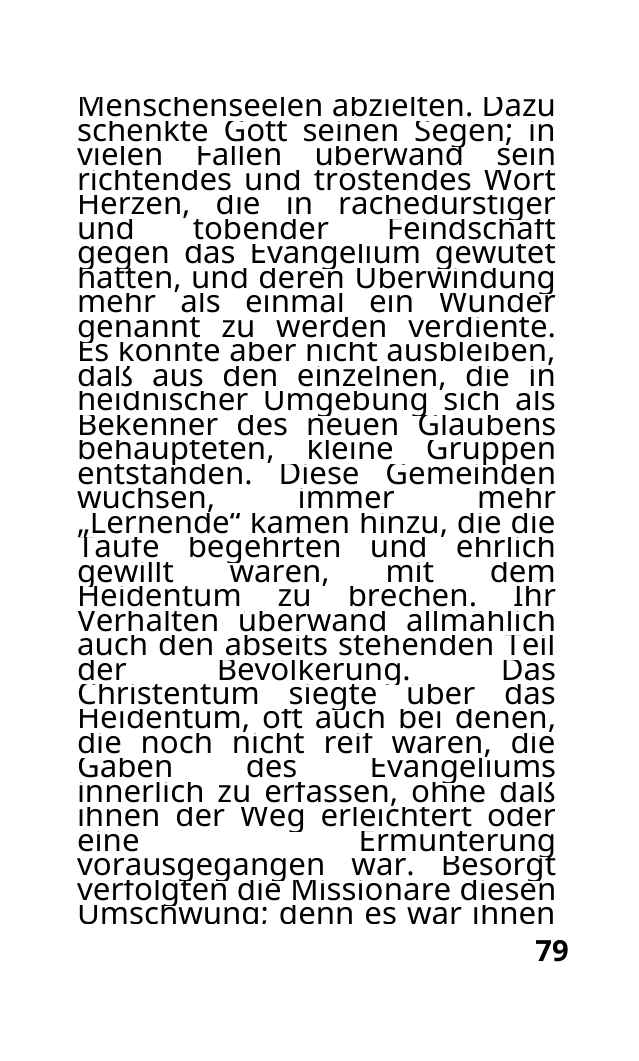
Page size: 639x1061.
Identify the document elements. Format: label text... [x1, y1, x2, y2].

text 79 [535, 938, 569, 967]
text Menschenseelen abzielten. Dazu schenkte Gott seinen Segen; in vielen Fällen überwand sein richtendes und tröstendes Wort Herzen, die in rachedurstiger und tobender Feindschaft gegen das Evangelium gewütet hatten, und deren Überwindung mehr als einmal ein Wunder genannt zu werden verdiente. Es konnte aber nicht ausbleiben, daß aus den einzelnen, die in heidnischer Umgebung sich als Bekenner des neuen Glaubens behaupteten, kleine Gruppen entstanden. Diese Gemeinden wuchsen, immer mehr „Lernende“ kamen hinzu, die die Taufe begehrten und ehrlich gewillt waren, mit dem Heidentum zu brechen. Ihr Verhalten überwand allmählich auch den abseits stehenden Teil der Bevölkerung. Das Christentum siegte über das Heidentum, oft auch bei denen, die noch nicht reif waren, die Gaben des Evangeliums innerlich zu erfassen, ohne daß ihnen der Weg erleichtert oder eine Ermunterung vorausgegangen war. Besorgt verfolgten die Missionare diesen Umschwung; denn es war ihnen klar, daß hier unter Umständen schwerere Gefahren für ihre Gemeinden drohten, als sie der Kampf mit einem widerstrebenden Heidentum gebracht hatte. Dennoch konnte der Lauf der Ereignisse nicht gehemmt und den Heiden, die Zugang zum Taufunterricht begehrten und gründliche Unterweisung im christlichen Glauben erhielten, eine Aufnahme in die Gemeinde nicht verwehrt werden. Die Erfahrungen der Batakmission bestätigten, daß es Hauptaufgabe des Missionars bleibt, einzelne Seelen zu einer Begegnung mit dem Herrn Christus zu führen. Zugleich vermochten aber kleinere Kreise gewonnener Christen für ihn Handlanger für ein Hineintragen der Botschaft in das Volksganze zu werden. Die Geschichte der Batakmission ist ein Beweis [77, 97, 556, 923]
